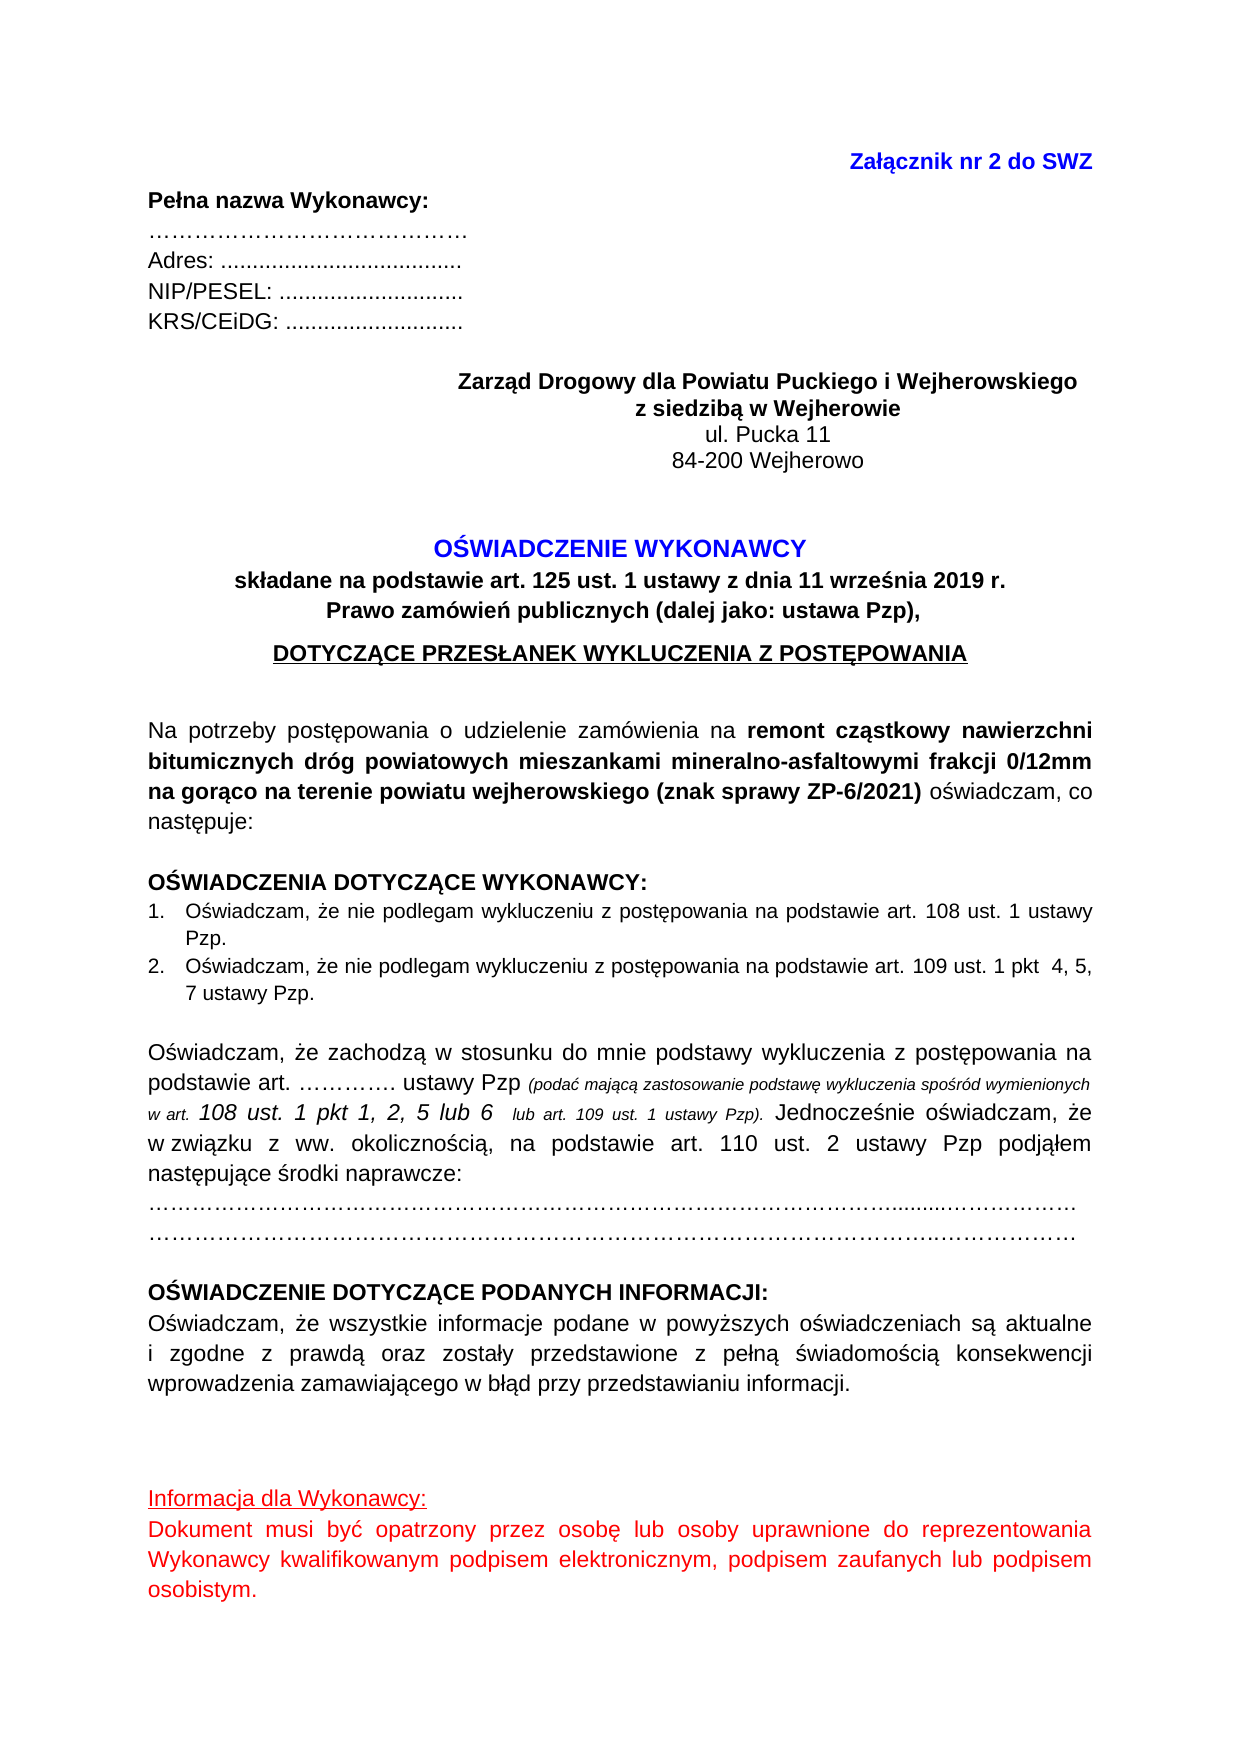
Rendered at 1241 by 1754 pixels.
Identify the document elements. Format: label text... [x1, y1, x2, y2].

list Oświadczam, że nie podlegam wykluczeniu z postępowania na podstawie art. 109 ust. 1 pkt 4, 5, 7 ustawy Pzp. [148, 954, 1093, 1005]
text OŚWIADCZENIE WYKONAWCY [148, 534, 1093, 563]
text ………………………………………………………………………………………….........……………… [148, 1190, 1093, 1215]
text 84-200 Wejherowo [443, 447, 1093, 474]
text Dokument musi być opatrzony przez osobę lub osoby uprawnione do reprezentowania Wykonawcy kwalifikowanym podpisem elektronicznym, podpisem zaufanych lub podpisem osobistym. [148, 1516, 1093, 1602]
text ul. Pucka 11 [443, 421, 1093, 447]
text …………………………………… [148, 217, 472, 244]
text Oświadczam, że zachodzą w stosunku do mnie podstawy wykluczenia z postępowania na podstawie art. …………. ustawy Pzp (podać mającą zastosowanie podstawę wykluczenia spośród wymienionych w art. 108 ust. 1 pkt 1, 2, 5 lub 6 lub art. 109 ust. 1 ustawy Pzp). Jednocześnie oświadczam, że w związku z ww. okolicznością, na podstawie art. 110 ust. 2 ustawy Pzp podjąłem następujące środki naprawcze: [148, 1039, 1093, 1186]
text Załącznik nr 2 do SWZ [148, 148, 1093, 174]
text KRS/CEiDG: ............................ [148, 308, 472, 334]
text Na potrzeby postępowania o udzielenie zamówienia na remont cząstkowy nawierzchni bitumicznych dróg powiatowych mieszankami mineralno-asfaltowymi frakcji 0/12mm na gorąco na terenie powiatu wejherowskiego (znak sprawy ZP-6/2021) oświadczam, co następuje: [148, 717, 1093, 834]
text składane na podstawie art. 125 ust. 1 ustawy z dnia 11 września 2019 r. [148, 567, 1093, 593]
text Zarząd Drogowy dla Powiatu Puckiego i Wejherowskiego [443, 368, 1093, 395]
text z siedzibą w Wejherowie [443, 395, 1093, 421]
text OŚWIADCZENIA DOTYCZĄCE WYKONAWCY: [148, 868, 1093, 895]
text DOTYCZĄCE PRZESŁANEK WYKLUCZENIA Z POSTĘPOWANIA [148, 640, 1093, 666]
text OŚWIADCZENIE DOTYCZĄCE PODANYCH INFORMACJI: [148, 1279, 1093, 1306]
text NIP/PESEL: ............................. [148, 278, 472, 304]
text Oświadczam, że wszystkie informacje podane w powyższych oświadczeniach są aktualne i zgodne z prawdą oraz zostały przedstawione z pełną świadomością konsekwencji wprowadzenia zamawiającego w błąd przy przedstawianiu informacji. [148, 1309, 1093, 1396]
text Pełna nazwa Wykonawcy: [148, 187, 1093, 213]
text Prawo zamówień publicznych (dalej jako: ustawa Pzp), [148, 597, 1093, 624]
list Oświadczam, że nie podlegam wykluczeniu z postępowania na podstawie art. 108 ust. 1 ustawy Pzp. [148, 899, 1093, 950]
text Adres: ...................................... [148, 247, 472, 274]
text Informacja dla Wykonawcy: [148, 1485, 1093, 1512]
text …………………………………………………………………………………………..……………… [148, 1219, 1093, 1245]
